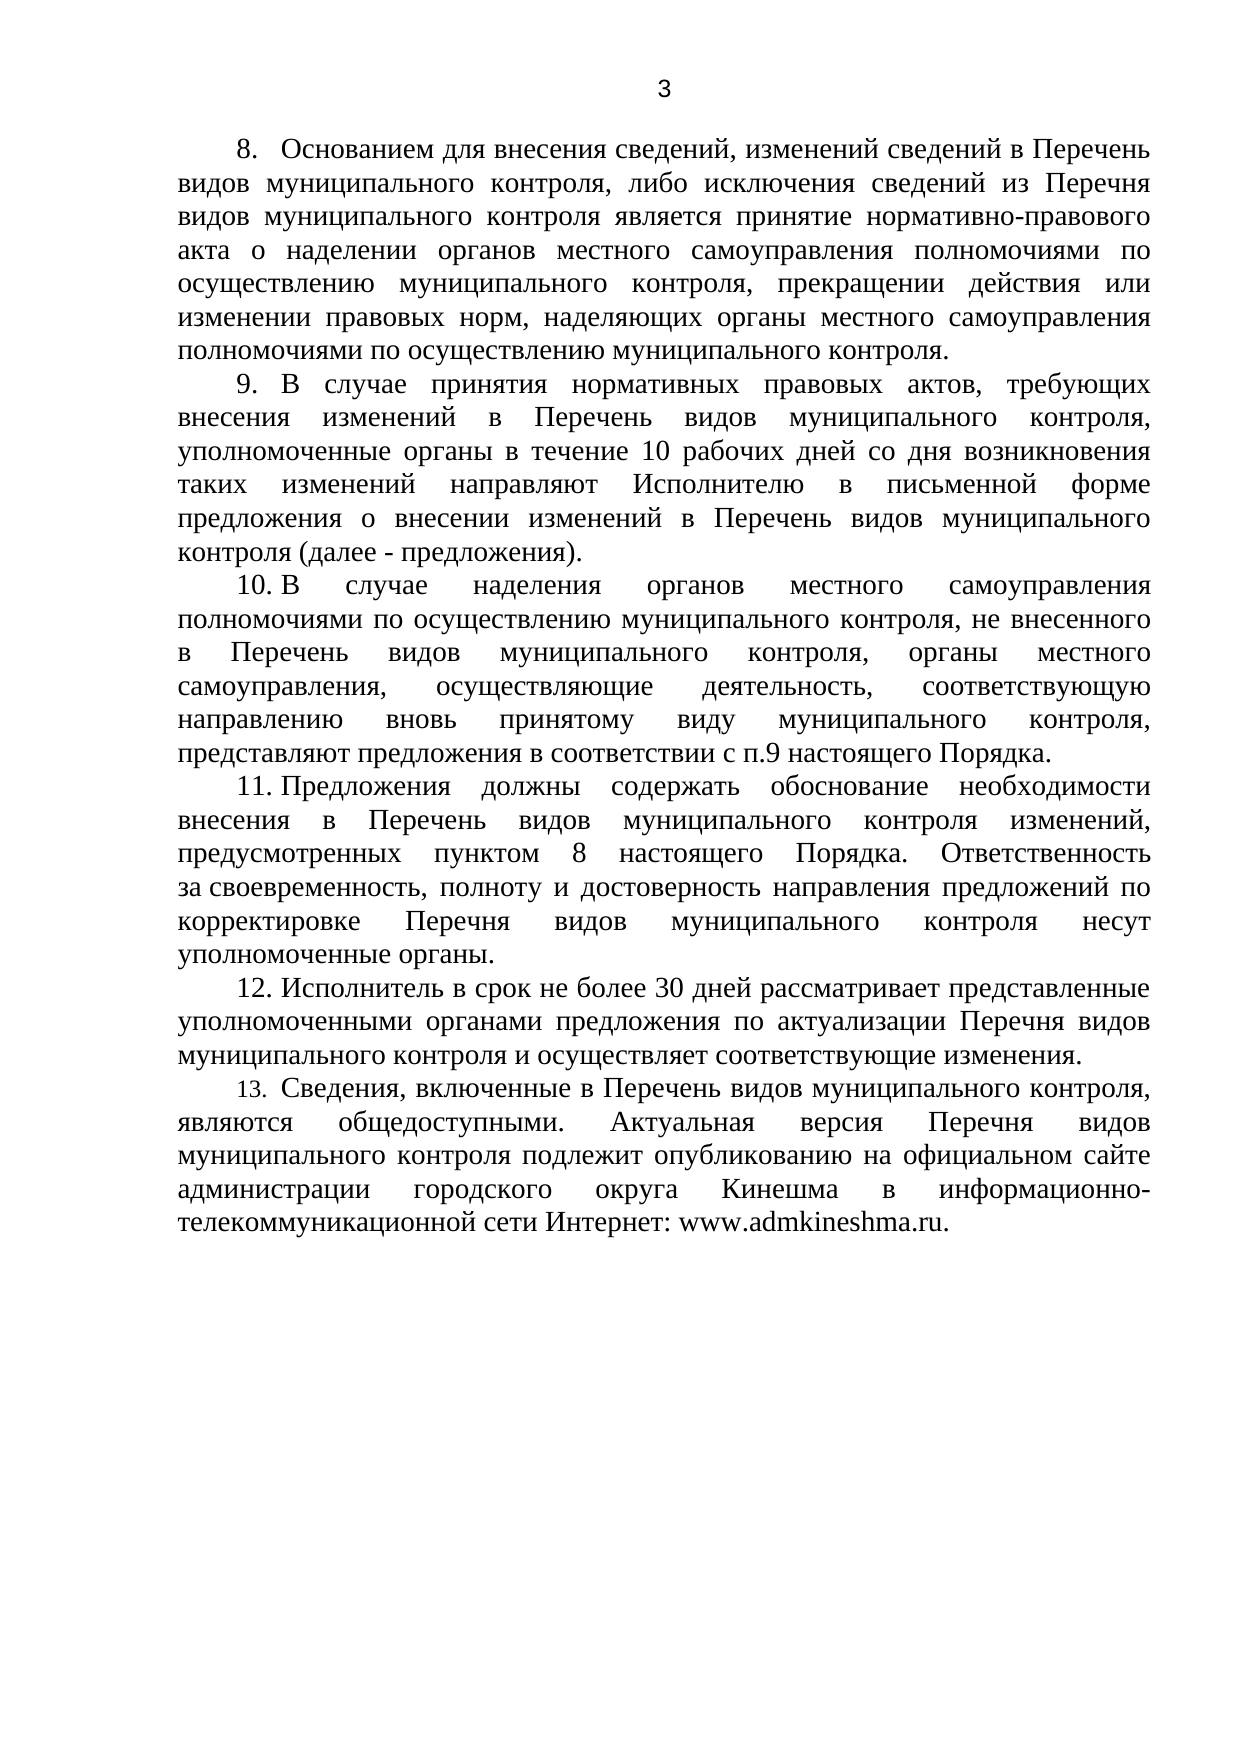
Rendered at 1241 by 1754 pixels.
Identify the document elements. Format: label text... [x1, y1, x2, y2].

list В случае принятия нормативных правовых актов, требующих внесения изменений в Перечень видов муниципального контроля, уполномоченные органы в течение 10 рабочих дней со дня возникновения таких изменений направляют Исполнителю в письменной форме предложения о внесении изменений в Перечень видов муниципального контроля (далее - предложения). [177, 366, 1152, 567]
list Основанием для внесения сведений, изменений сведений в Перечень видов муниципального контроля, либо исключения сведений из Перечня видов муниципального контроля является принятие нормативно-правового акта о наделении органов местного самоуправления полномочиями по осуществлению муниципального контроля, прекращении действия или изменении правовых норм, наделяющих органы местного самоуправления полномочиями по осуществлению муниципального контроля. [177, 131, 1152, 366]
list В случае наделения органов местного самоуправления полномочиями по осуществлению муниципального контроля, не внесенного в Перечень видов муниципального контроля, органы местного самоуправления, осуществляющие деятельность, соответствующую направлению вновь принятому виду муниципального контроля, представляют предложения в соответствии с п.9 настоящего Порядка. [177, 567, 1152, 768]
list Предложения должны содержать обоснование необходимости внесения в Перечень видов муниципального контроля изменений, предусмотренных пунктом 8 настоящего Порядка. Ответственность за своевременность, полноту и достоверность направления предложений по корректировке Перечня видов муниципального контроля несут уполномоченные органы. [177, 768, 1152, 970]
list Сведения, включенные в Перечень видов муниципального контроля, являются общедоступными. Актуальная версия Перечня видов муниципального контроля подлежит опубликованию на официальном сайте администрации городского округа Кинешма в информационно-телекоммуникационной сети Интернет: www.admkineshma.ru. [177, 1070, 1152, 1238]
list Исполнитель в срок не более 30 дней рассматривает представленные уполномоченными органами предложения по актуализации Перечня видов муниципального контроля и осуществляет соответствующие изменения. [177, 970, 1152, 1070]
